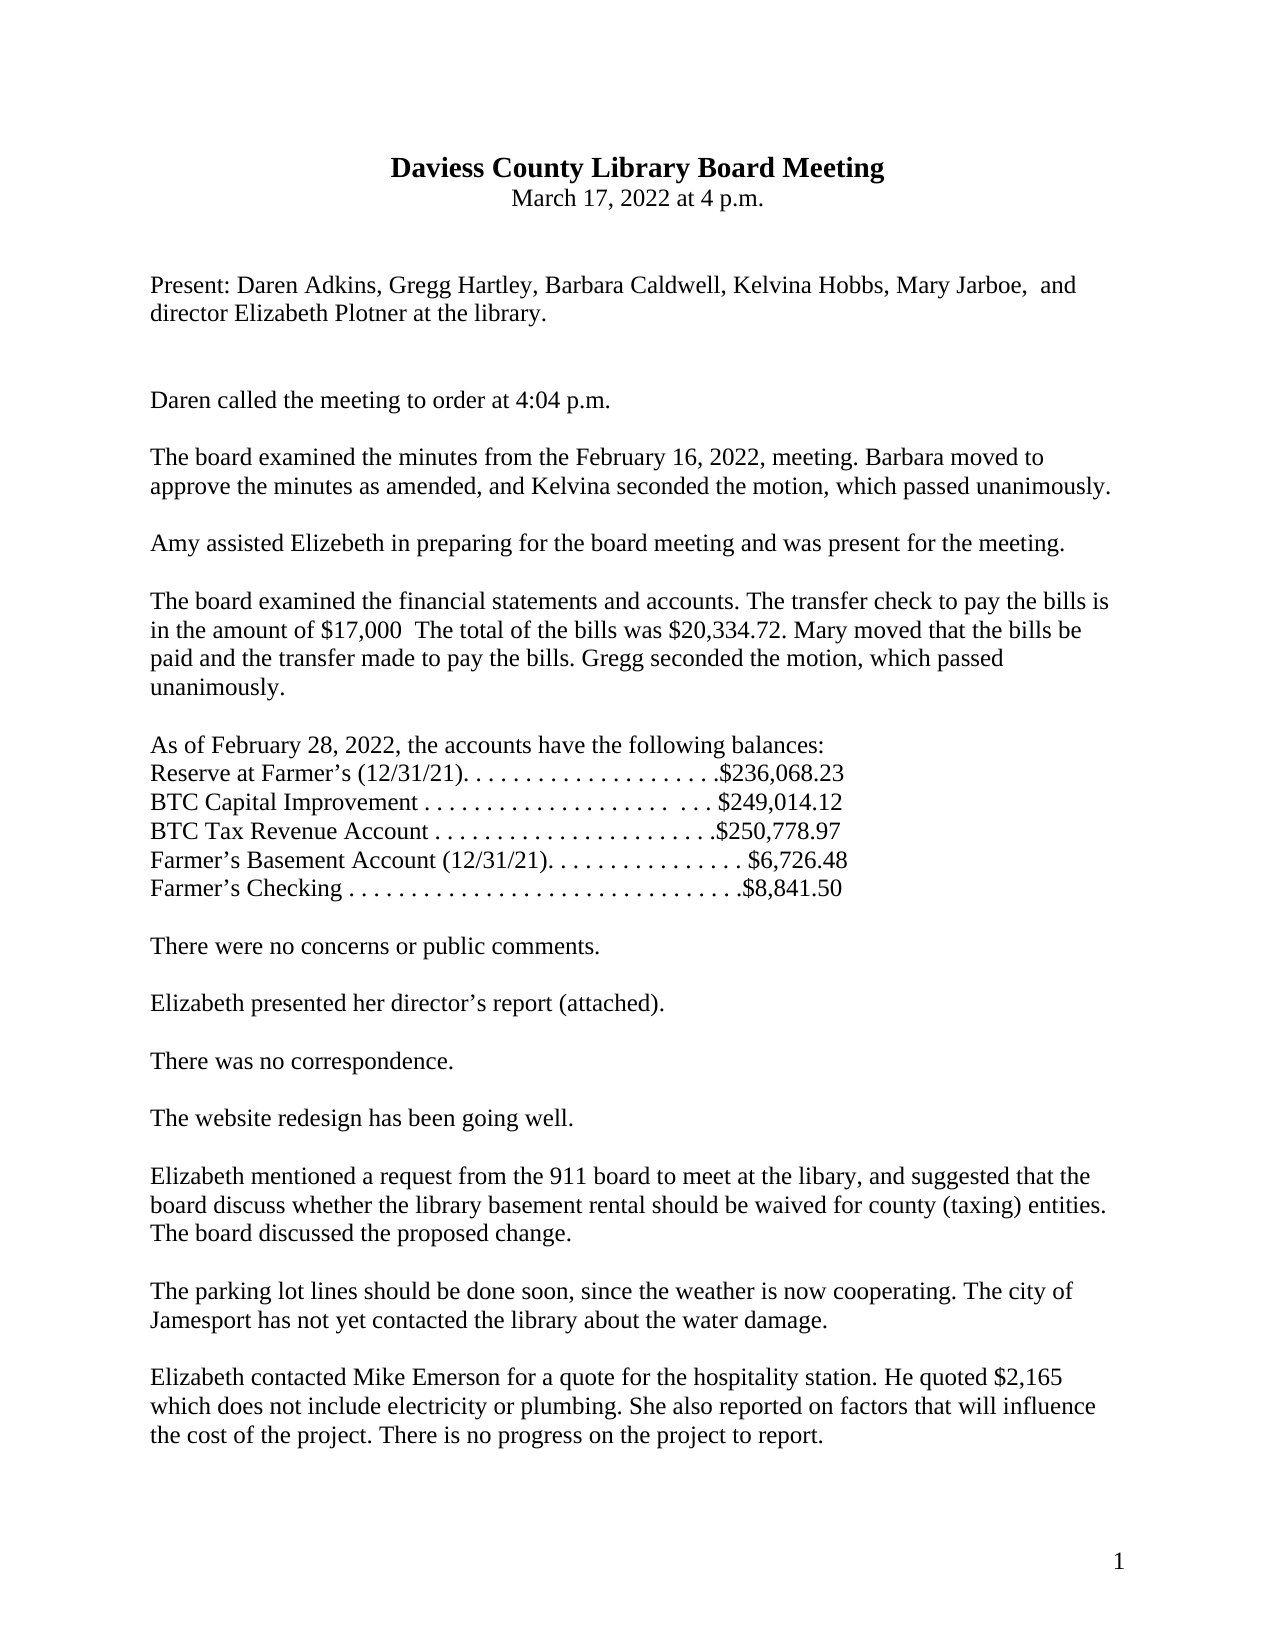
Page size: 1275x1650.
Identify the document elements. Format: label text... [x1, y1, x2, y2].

text The website redesign has been going well. [150, 1103, 1125, 1132]
text Elizabeth contacted Mike Emerson for a quote for the hospitality station. He quoted $2,165 which does not include electricity or plumbing. She also reported on factors that will influence the cost of the project. There is no progress on the project to report. [150, 1362, 1125, 1448]
text BTC Tax Revenue Account . . . . . . . . . . . . . . . . . . . . . . .$250,778.97 [150, 816, 1125, 845]
text Daviess County Library Board Meeting [150, 150, 1125, 183]
text As of February 28, 2022, the accounts have the following balances: [150, 730, 1125, 758]
text Reserve at Farmer’s (12/31/21). . . . . . . . . . . . . . . . . . . . .$236,068.23 [150, 758, 1125, 787]
text There were no concerns or public comments. [150, 931, 1125, 960]
text Daren called the meeting to order at 4:04 p.m. [150, 385, 1125, 413]
text Elizabeth presented her director’s report (attached). [150, 988, 1125, 1017]
text The parking lot lines should be done soon, since the weather is now cooperating. The city of Jamesport has not yet contacted the library about the water damage. [150, 1276, 1125, 1333]
text Farmer’s Checking . . . . . . . . . . . . . . . . . . . . . . . . . . . . . . . .$8,841.50 [150, 873, 1125, 902]
text Farmer’s Basement Account (12/31/21). . . . . . . . . . . . . . . . $6,726.48 [150, 845, 1125, 873]
text There was no correspondence. [150, 1046, 1125, 1075]
text Amy assisted Elizebeth in preparing for the board meeting and was present for the meeting. [150, 528, 1125, 557]
text BTC Capital Improvement . . . . . . . . . . . . . . . . . . . . . . . $249,014.12 [150, 787, 1125, 816]
text Present: Daren Adkins, Gregg Hartley, Barbara Caldwell, Kelvina Hobbs, Mary Jarboe, and director Elizabeth Plotner at the library. [150, 270, 1125, 327]
text The board examined the minutes from the February 16, 2022, meeting. Barbara moved to approve the minutes as amended, and Kelvina seconded the motion, which passed unanimously. [150, 442, 1125, 500]
text Elizabeth mentioned a request from the 911 board to meet at the libary, and suggested that the board discuss whether the library basement rental should be waived for county (taxing) entities. The board discussed the proposed change. [150, 1161, 1125, 1247]
text March 17, 2022 at 4 p.m. [150, 183, 1125, 212]
text The board examined the financial statements and accounts. The transfer check to pay the bills is in the amount of $17,000 The total of the bills was $20,334.72. Mary moved that the bills be paid and the transfer made to pay the bills. Gregg seconded the motion, which passed unanimously. [150, 586, 1125, 701]
